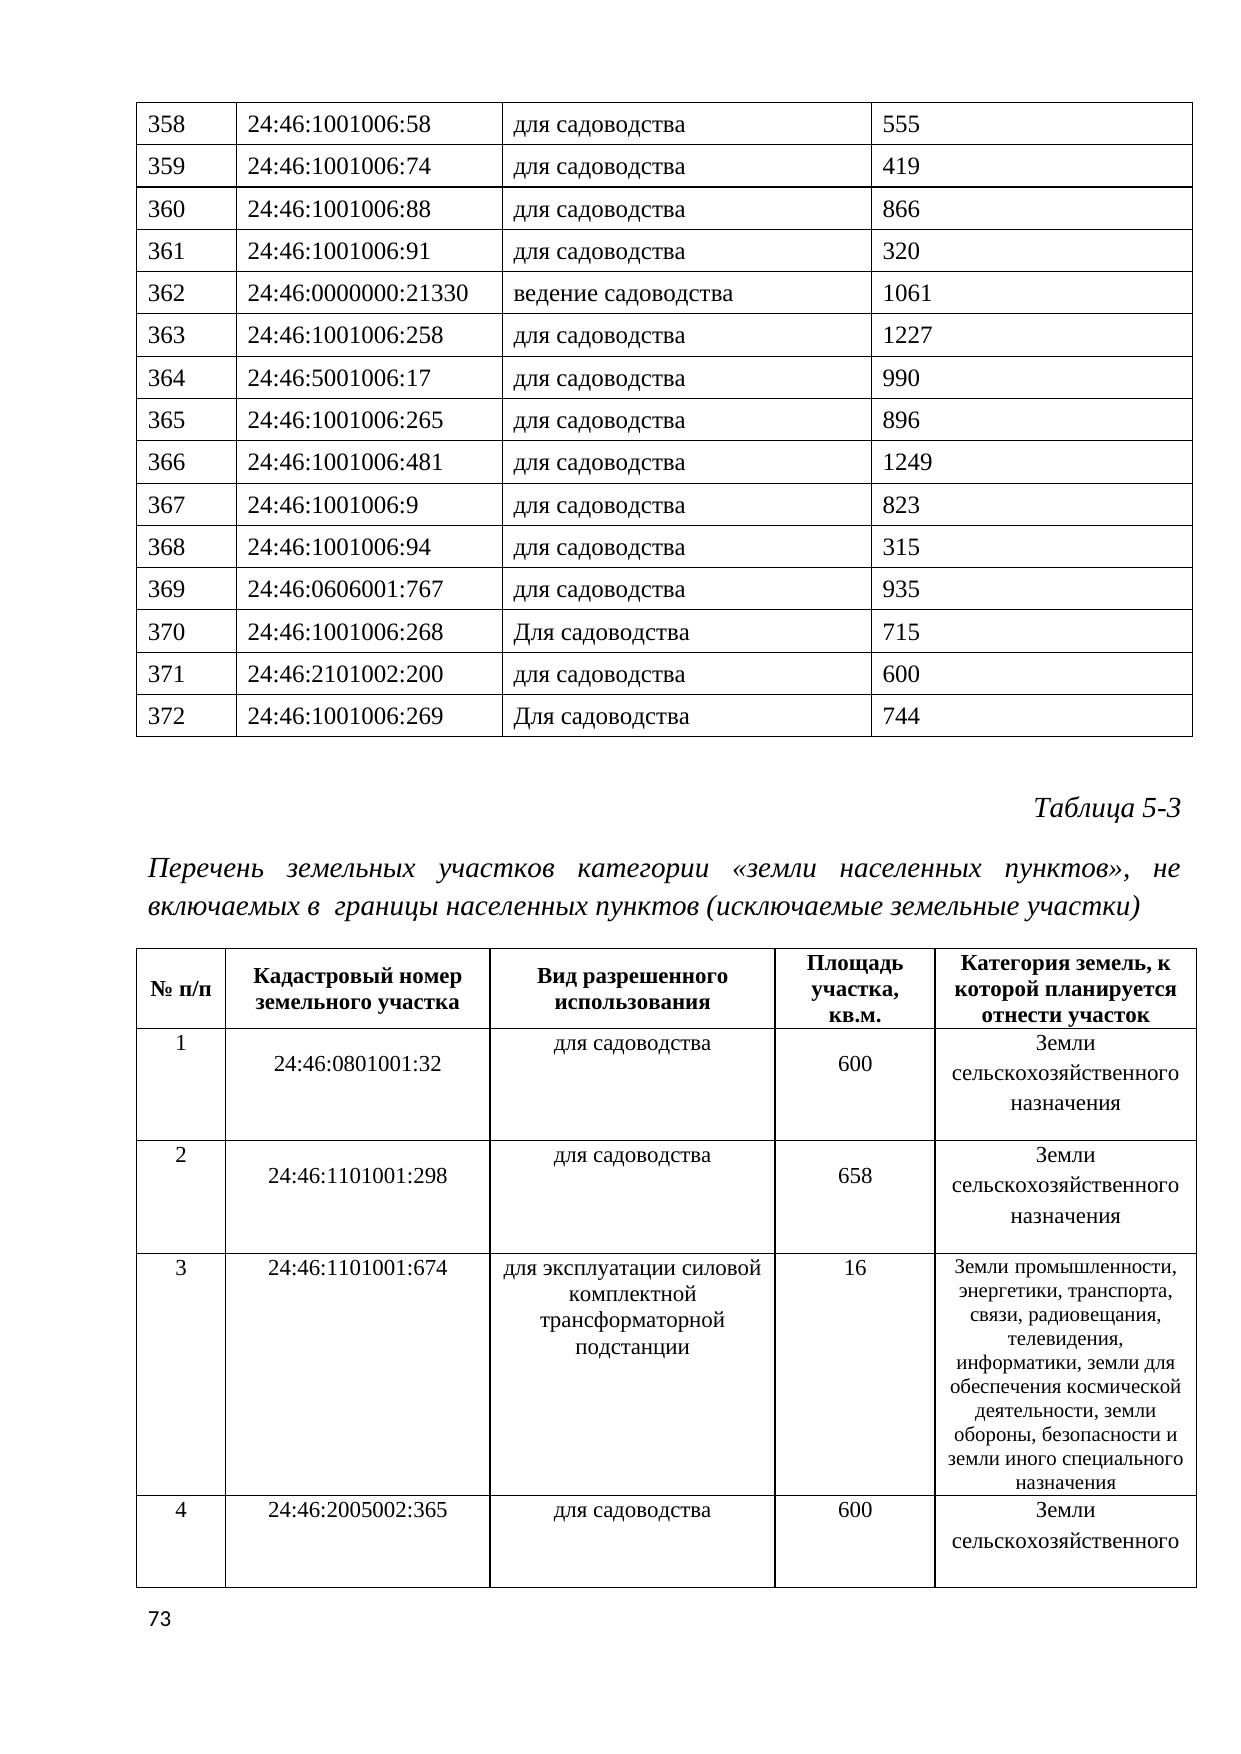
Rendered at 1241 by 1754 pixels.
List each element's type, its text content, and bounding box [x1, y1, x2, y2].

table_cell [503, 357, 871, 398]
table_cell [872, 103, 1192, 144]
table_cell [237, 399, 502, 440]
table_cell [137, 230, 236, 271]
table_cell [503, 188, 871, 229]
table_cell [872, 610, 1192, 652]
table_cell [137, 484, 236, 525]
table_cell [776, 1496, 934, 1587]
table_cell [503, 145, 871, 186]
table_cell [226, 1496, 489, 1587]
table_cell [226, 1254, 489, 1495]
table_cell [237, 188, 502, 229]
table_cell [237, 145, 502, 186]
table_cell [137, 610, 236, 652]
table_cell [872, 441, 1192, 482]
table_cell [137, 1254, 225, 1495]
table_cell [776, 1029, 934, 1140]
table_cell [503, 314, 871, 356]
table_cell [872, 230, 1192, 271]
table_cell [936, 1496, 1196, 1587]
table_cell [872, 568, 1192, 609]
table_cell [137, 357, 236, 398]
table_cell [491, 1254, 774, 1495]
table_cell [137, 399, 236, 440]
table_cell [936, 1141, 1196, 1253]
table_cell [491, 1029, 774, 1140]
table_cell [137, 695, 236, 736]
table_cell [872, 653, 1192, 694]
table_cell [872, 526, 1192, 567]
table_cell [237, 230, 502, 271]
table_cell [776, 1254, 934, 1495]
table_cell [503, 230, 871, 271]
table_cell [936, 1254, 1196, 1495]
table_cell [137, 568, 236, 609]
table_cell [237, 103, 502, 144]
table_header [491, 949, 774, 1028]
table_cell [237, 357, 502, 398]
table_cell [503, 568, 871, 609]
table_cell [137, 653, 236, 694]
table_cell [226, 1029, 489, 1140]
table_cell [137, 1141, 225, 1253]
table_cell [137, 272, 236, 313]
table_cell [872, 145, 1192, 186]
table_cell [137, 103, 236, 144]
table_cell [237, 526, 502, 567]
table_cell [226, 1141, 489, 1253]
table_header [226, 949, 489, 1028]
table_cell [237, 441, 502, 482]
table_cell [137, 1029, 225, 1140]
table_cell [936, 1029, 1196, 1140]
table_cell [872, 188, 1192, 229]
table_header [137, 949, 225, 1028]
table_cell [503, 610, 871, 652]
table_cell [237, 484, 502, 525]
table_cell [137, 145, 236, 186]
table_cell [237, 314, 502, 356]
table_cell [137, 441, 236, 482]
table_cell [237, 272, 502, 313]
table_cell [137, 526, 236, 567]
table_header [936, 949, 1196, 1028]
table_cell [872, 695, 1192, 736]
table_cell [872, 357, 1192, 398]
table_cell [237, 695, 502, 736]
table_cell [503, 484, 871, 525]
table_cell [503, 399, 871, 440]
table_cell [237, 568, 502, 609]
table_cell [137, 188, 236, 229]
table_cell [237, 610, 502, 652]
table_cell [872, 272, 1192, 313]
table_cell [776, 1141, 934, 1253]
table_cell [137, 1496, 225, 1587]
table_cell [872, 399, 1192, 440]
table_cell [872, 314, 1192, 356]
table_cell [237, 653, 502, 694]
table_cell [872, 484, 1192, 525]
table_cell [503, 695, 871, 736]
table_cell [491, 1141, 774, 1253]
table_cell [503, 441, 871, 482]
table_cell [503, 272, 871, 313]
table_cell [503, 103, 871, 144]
text Перечень земельных участков категории «земли населенных пунктов», не включаемых в границы населенных пунктов (исключаемые земельные участки) [148, 850, 1181, 922]
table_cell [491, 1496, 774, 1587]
text Таблица 5-3 [148, 790, 1181, 824]
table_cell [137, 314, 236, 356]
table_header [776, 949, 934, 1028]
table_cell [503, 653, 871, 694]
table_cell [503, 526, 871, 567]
